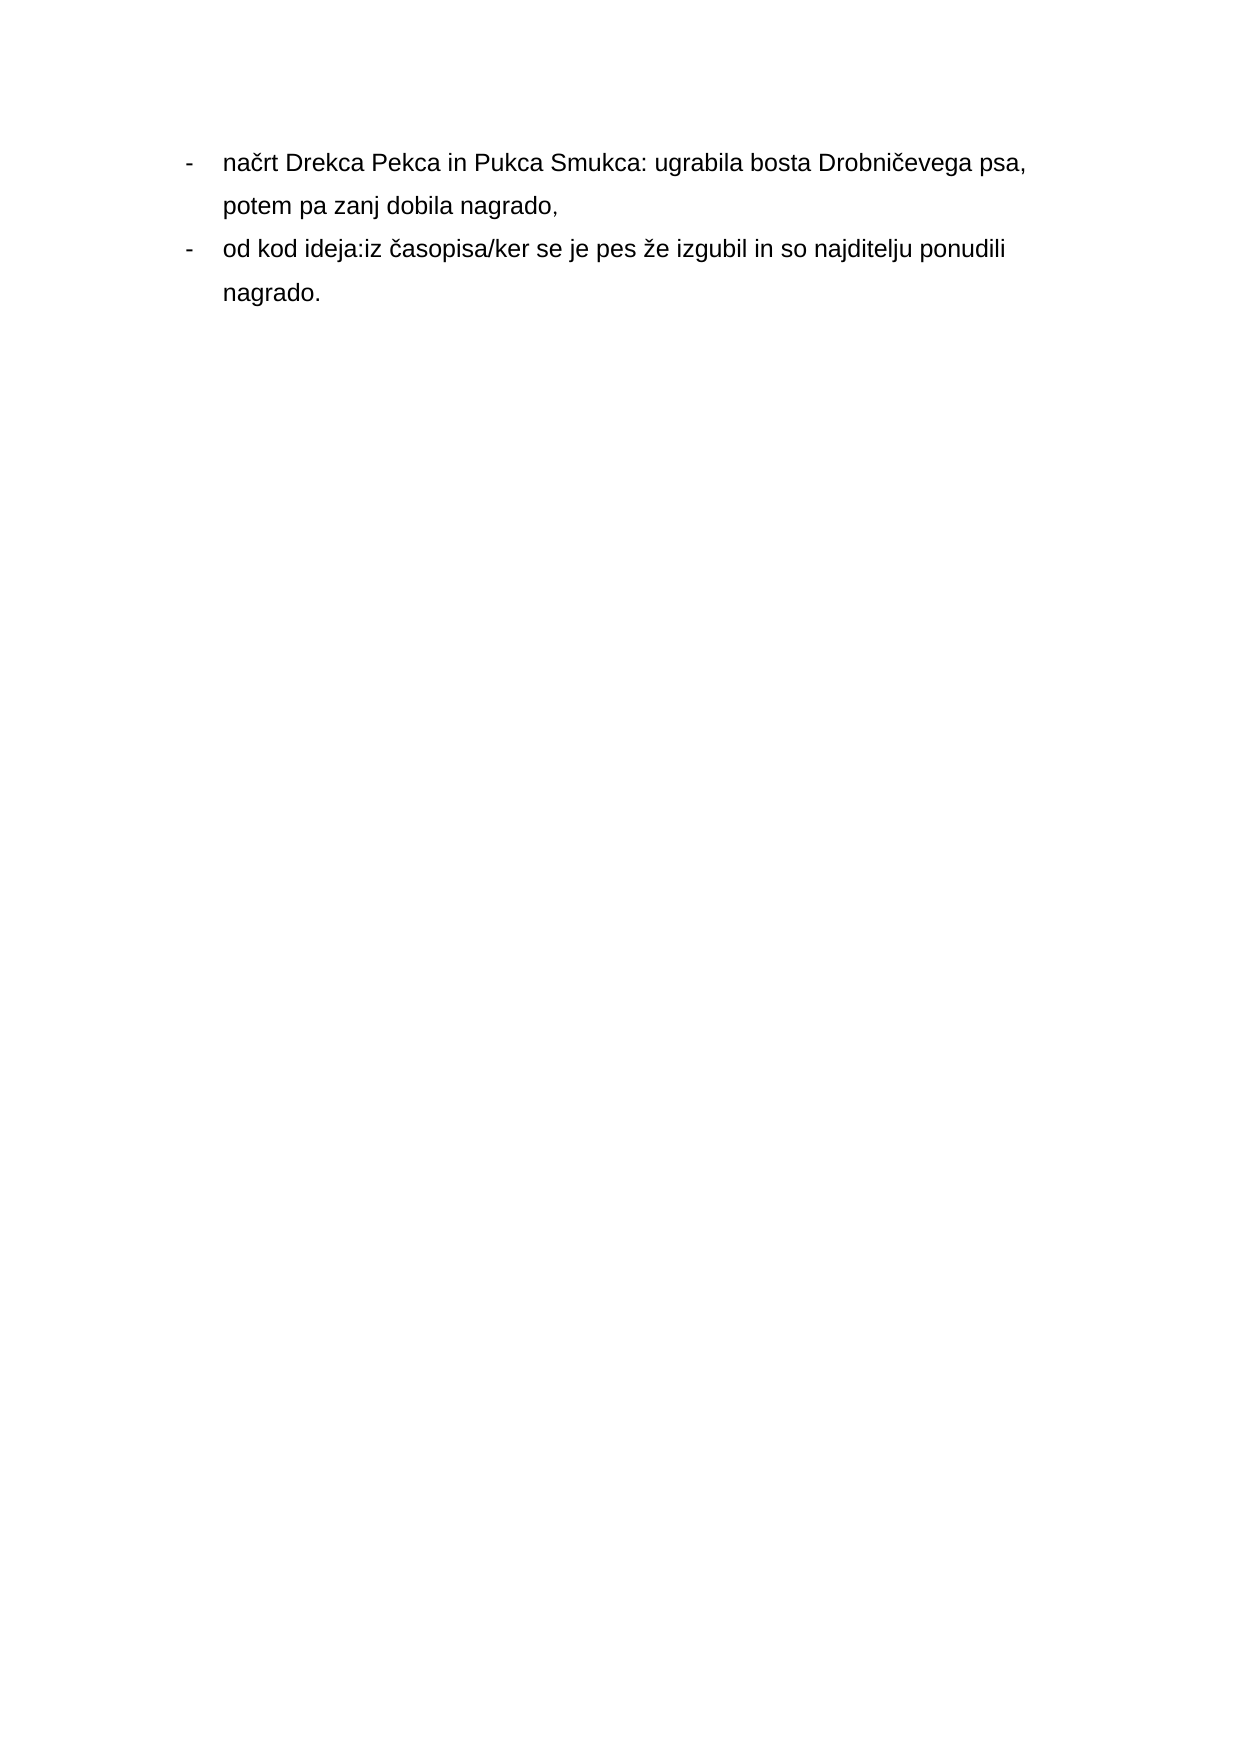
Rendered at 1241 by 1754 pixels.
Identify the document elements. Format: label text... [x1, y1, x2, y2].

list načrt Drekca Pekca in Pukca Smukca: ugrabila bosta Drobničevega psa, potem pa zanj dobila nagrado, [185, 148, 1093, 220]
list od kod ideja:iz časopisa/ker se je pes že izgubil in so najditelju ponudili nagrado. [185, 234, 1093, 306]
